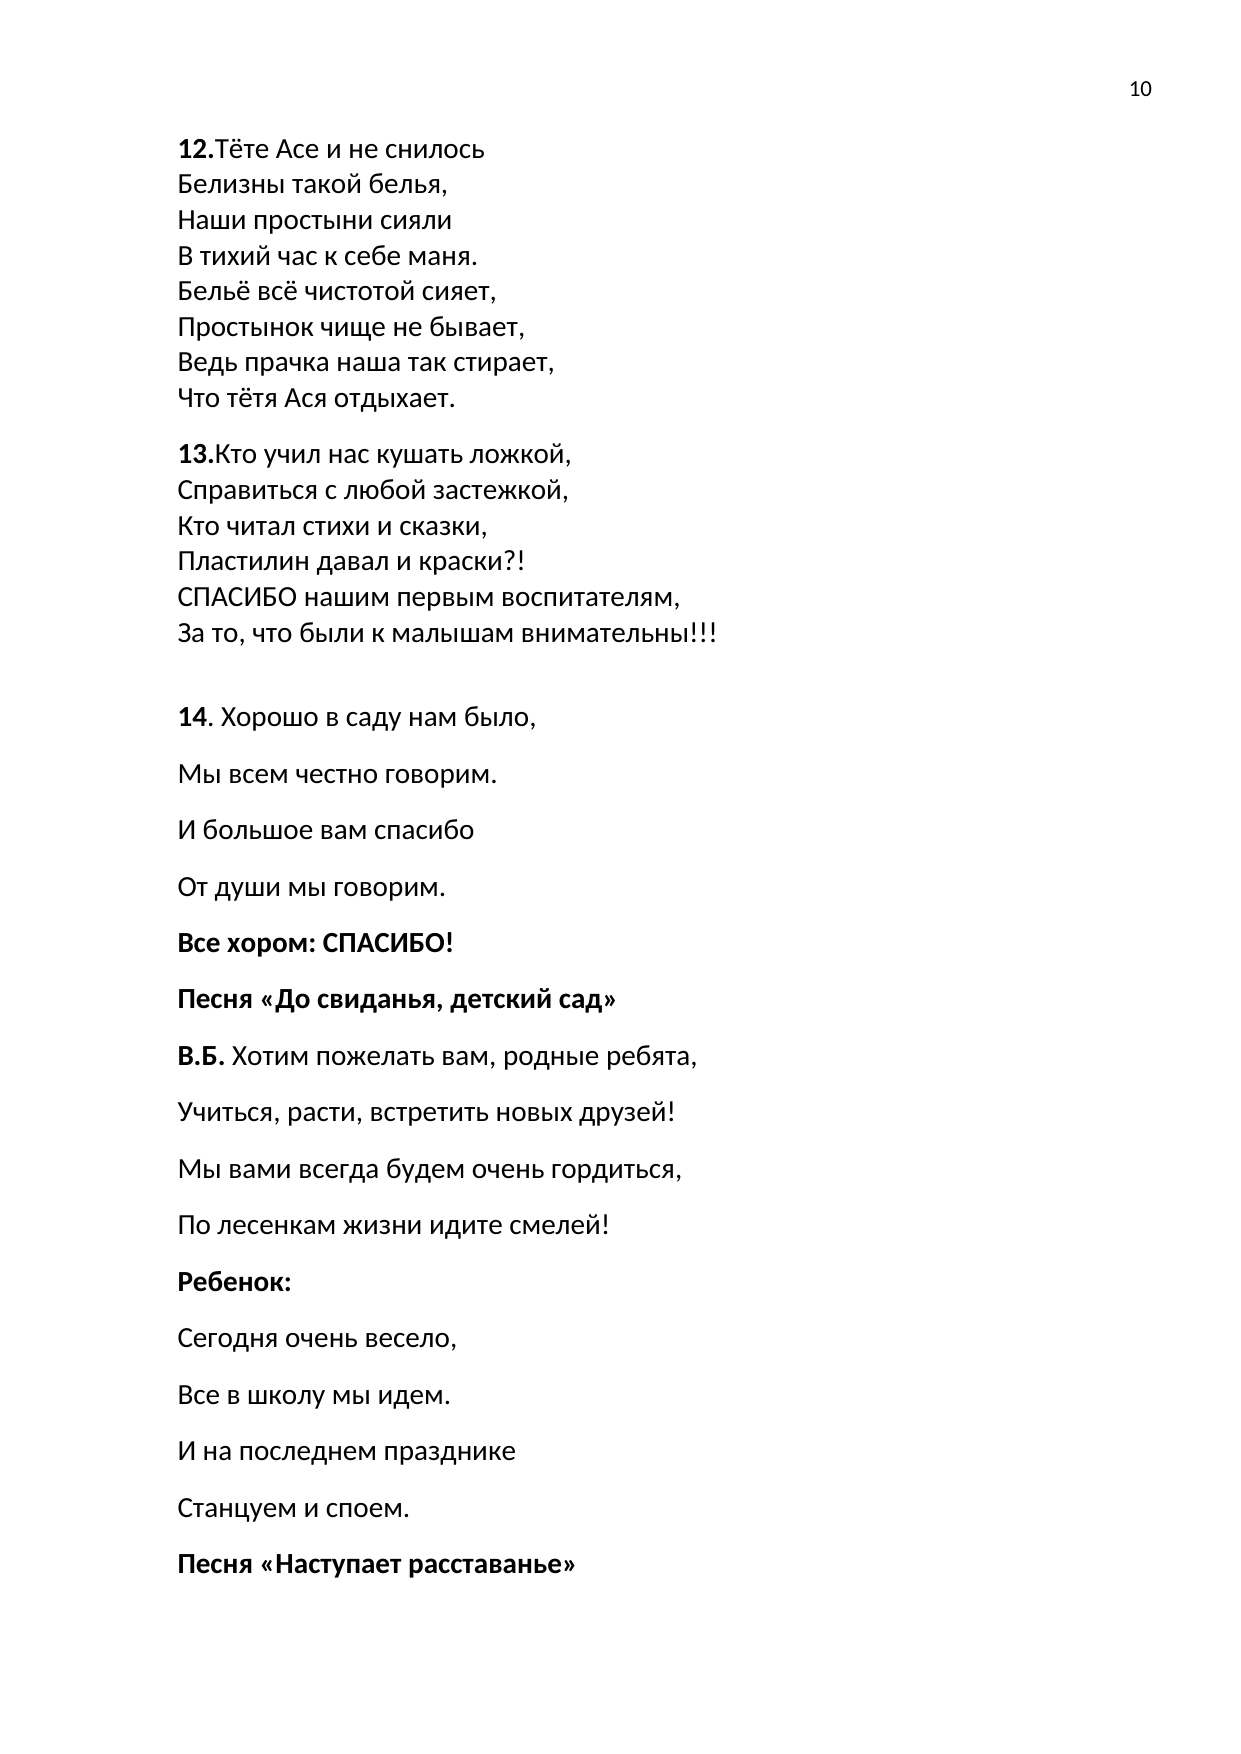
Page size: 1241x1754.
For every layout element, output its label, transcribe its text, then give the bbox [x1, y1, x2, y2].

text Станцуем и споем. [177, 1489, 1152, 1524]
text И на последнем празднике [177, 1432, 1152, 1468]
text Мы вами всегда будем очень гордиться, [177, 1150, 1152, 1186]
text Все в школу мы идем. [177, 1376, 1152, 1411]
text Песня «До свиданья, детский сад» [177, 981, 1152, 1016]
text Сегодня очень весело, [177, 1319, 1152, 1355]
text Все хором: СПАСИБО! [177, 924, 1152, 960]
text В.Б. Хотим пожелать вам, родные ребята, [177, 1037, 1152, 1073]
text Ребенок: [177, 1263, 1152, 1298]
text И большое вам спасибо [177, 811, 1152, 847]
text 13.Кто учил нас кушать ложкой, Справиться с любой застежкой, Кто читал стихи и сказки, Пластилин давал и краски?! СПАСИБО нашим первым воспитателям, За то, что были к малышам внимательны!!! [177, 436, 1152, 677]
text Учиться, расти, встретить новых друзей! [177, 1093, 1152, 1129]
text 12.Тёте Асе и не снилось Белизны такой белья, Наши простыни сияли В тихий час к себе маня. Бельё всё чистотой сияет, Простынок чище не бывает, Ведь прачка наша так стирает, Что тётя Ася отдыхает. [177, 130, 1152, 415]
text Мы всем честно говорим. [177, 755, 1152, 790]
text 14. Хорошо в саду нам было, [177, 698, 1152, 734]
text По лесенкам жизни идите смелей! [177, 1206, 1152, 1242]
text От души мы говорим. [177, 868, 1152, 903]
text Песня «Наступает расставанье» [177, 1545, 1152, 1581]
